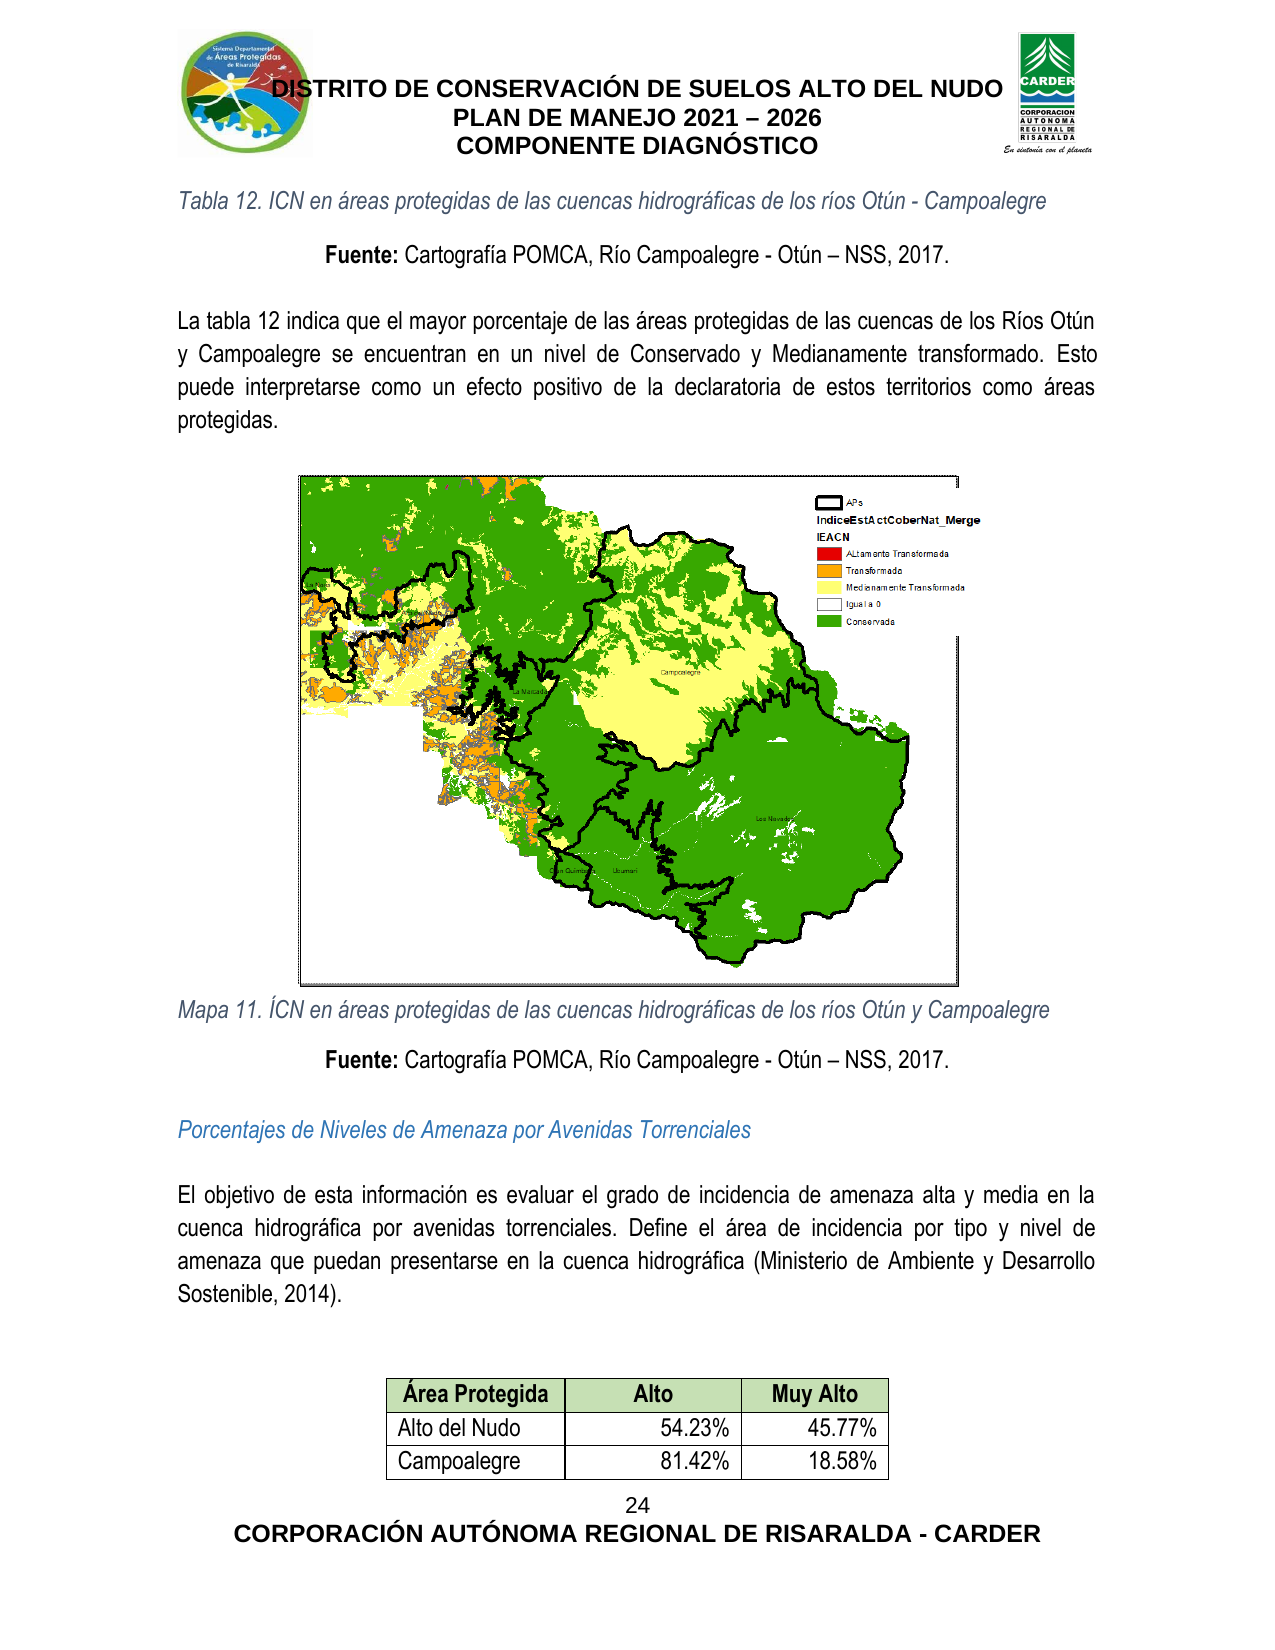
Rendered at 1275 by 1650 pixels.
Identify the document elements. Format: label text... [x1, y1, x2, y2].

table_header Alto [566, 1379, 741, 1412]
table_cell 54.23% [566, 1413, 741, 1445]
table_cell 18.58% [742, 1446, 888, 1479]
text Fuente: Cartografía POMCA, Río Campoalegre - Otún – NSS, 2017. [177, 240, 1098, 269]
table_header Muy Alto [742, 1379, 888, 1412]
table_cell Campoalegre [387, 1446, 564, 1479]
table_cell Alto del Nudo [387, 1413, 564, 1445]
text La tabla 12 indica que el mayor porcentaje de las áreas protegidas de las cuencas de los Ríos Otún y Campoalegre se encuentran en un nivel de Conservado y Medianamente transformado. Esto puede interpretarse como un efecto positivo de la declaratoria de estos territorios como áreas protegidas. [177, 306, 1098, 433]
subtitle Porcentajes de Niveles de Amenaza por Avenidas Torrenciales [177, 1115, 1098, 1143]
text Tabla 12. ICN en áreas protegidas de las cuencas hidrográficas de los ríos Otún - Campoalegre [177, 186, 1098, 215]
table_cell 45.77% [742, 1413, 888, 1445]
table_cell 81.42% [566, 1446, 741, 1479]
text Mapa 11. ÍCN en áreas protegidas de las cuencas hidrográficas de los ríos Otún y Campoalegre [177, 995, 1098, 1024]
picture [177, 29, 314, 158]
text El objetivo de esta información es evaluar el grado de incidencia de amenaza alta y media en la cuenca hidrográfica por avenidas torrenciales. Define el área de incidencia por tipo y nivel de amenaza que puedan presentarse en la cuenca hidrográfica (Ministerio de Ambiente y Desarrollo Sostenible, 2014). [177, 1181, 1098, 1308]
text Fuente: Cartografía POMCA, Río Campoalegre - Otún – NSS, 2017. [177, 1045, 1098, 1073]
table_header Área Protegida [387, 1379, 564, 1412]
picture [998, 25, 1098, 164]
picture [293, 470, 982, 992]
